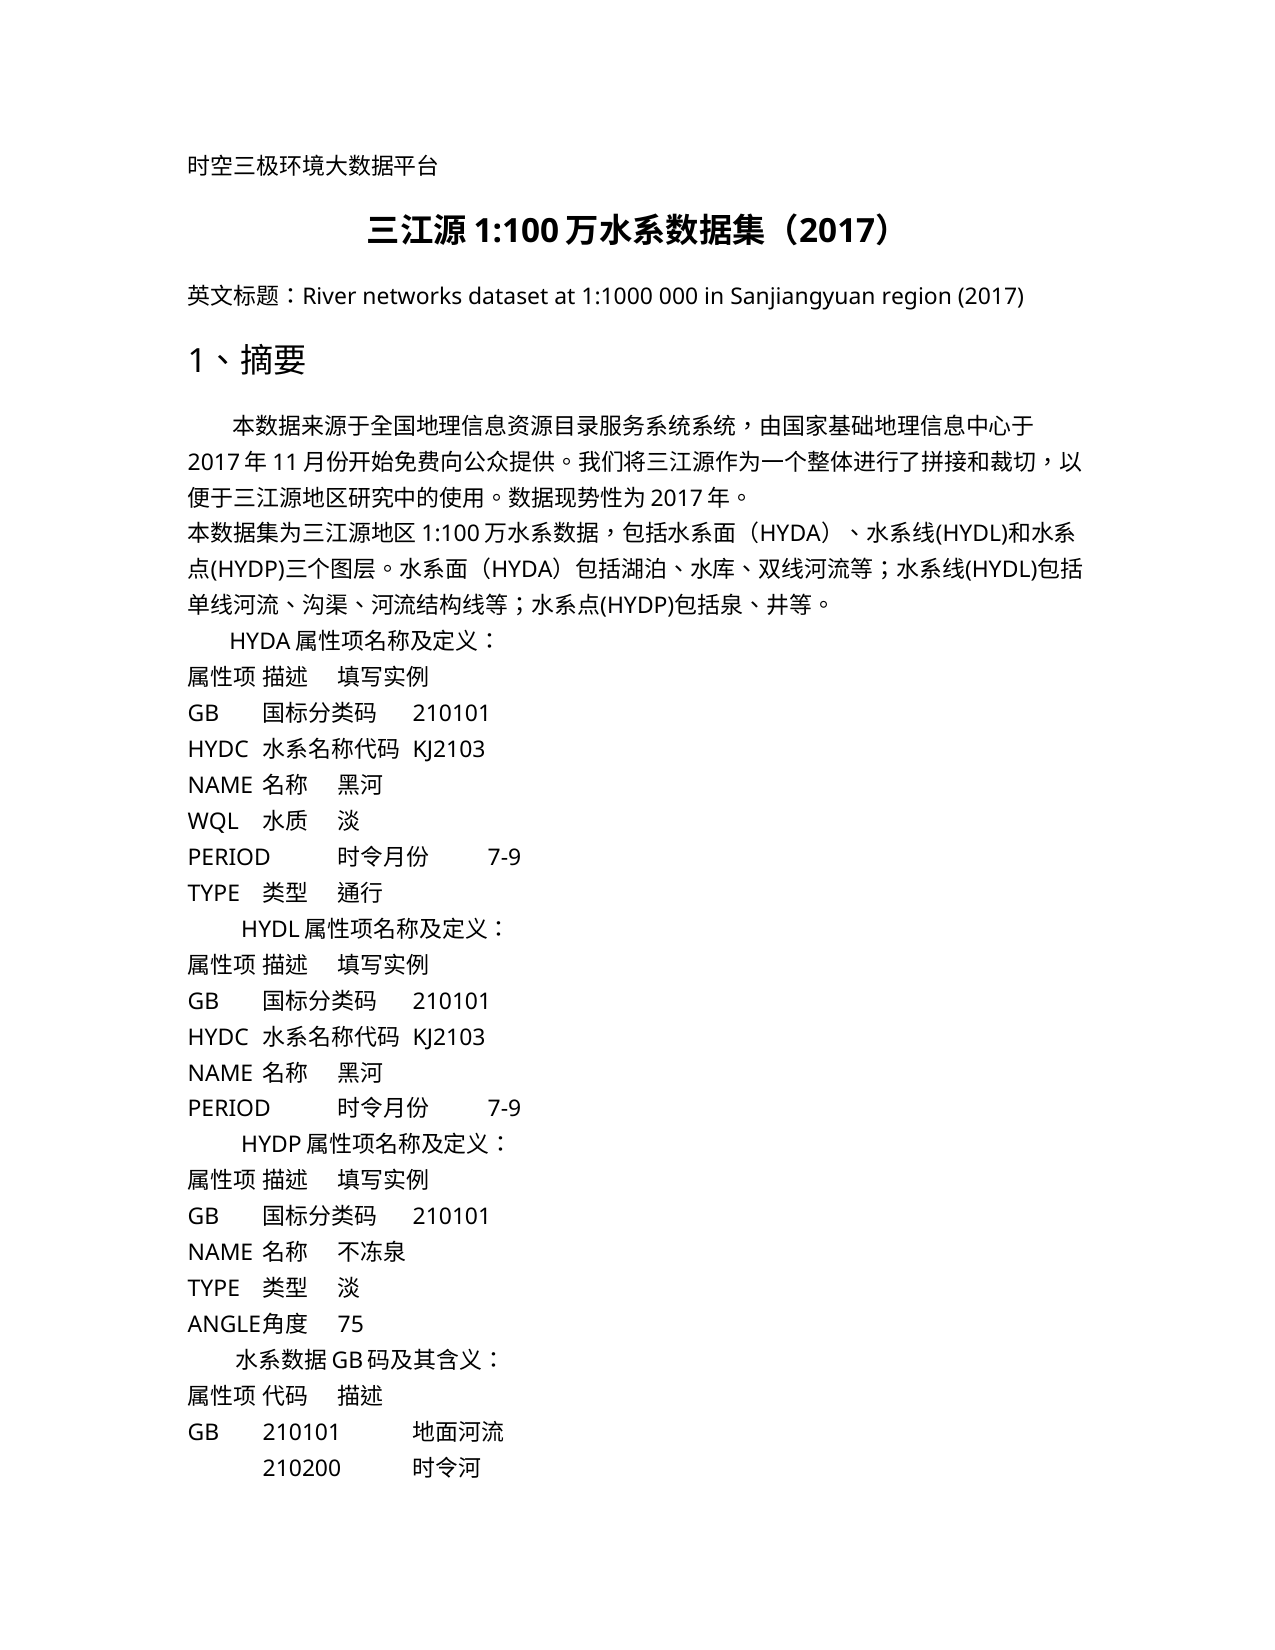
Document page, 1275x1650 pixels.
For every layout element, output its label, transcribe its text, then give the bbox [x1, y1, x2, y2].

text 时空三极环境大数据平台 [187, 150, 1087, 181]
text 英文标题：River networks dataset at 1:1000 000 in Sanjiangyuan region (2017) [187, 280, 1087, 311]
text 三江源1:100万水系数据集（2017） [187, 207, 1087, 252]
text 1、摘要 [187, 337, 1087, 382]
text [187, 409, 1087, 1483]
